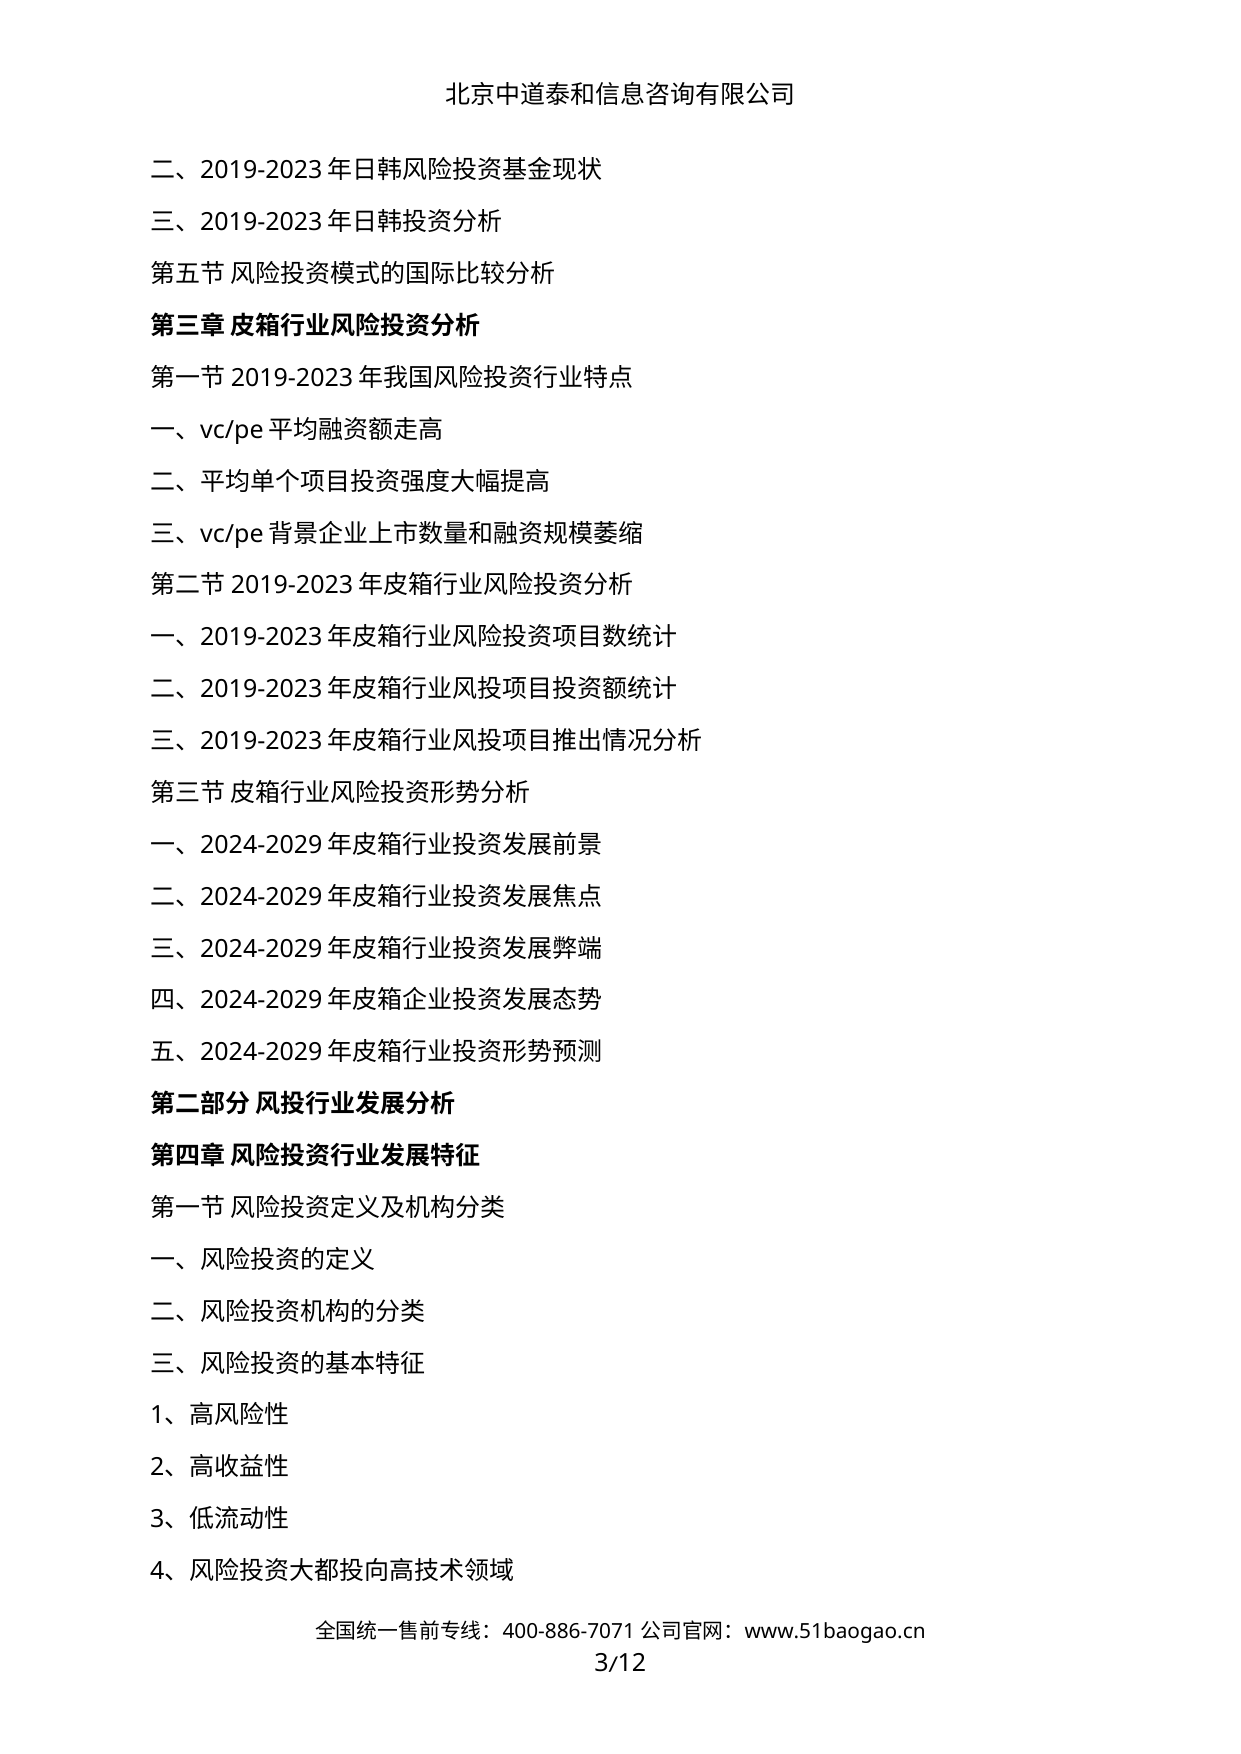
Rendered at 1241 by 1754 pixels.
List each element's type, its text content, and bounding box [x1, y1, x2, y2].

text 一、风险投资的定义 [150, 1239, 1090, 1276]
text 三、vc/pe背景企业上市数量和融资规模萎缩 [150, 513, 1090, 549]
text 二、风险投资机构的分类 [150, 1291, 1090, 1327]
text 2、高收益性 [150, 1447, 1090, 1483]
text 第四章 风险投资行业发展特征 [150, 1136, 1090, 1172]
text 三、2019-2023年皮箱行业风投项目推出情况分析 [150, 721, 1090, 757]
text 4、风险投资大都投向高技术领域 [150, 1551, 1090, 1587]
text 第二节 2019-2023年皮箱行业风险投资分析 [150, 565, 1090, 601]
text 五、2024-2029年皮箱行业投资形势预测 [150, 1032, 1090, 1068]
text 三、2019-2023年日韩投资分析 [150, 202, 1090, 238]
text 二、2019-2023年日韩风险投资基金现状 [150, 150, 1090, 186]
text 第三章 皮箱行业风险投资分析 [150, 306, 1090, 342]
text 第二部分 风投行业发展分析 [150, 1084, 1090, 1120]
text 第一节 风险投资定义及机构分类 [150, 1187, 1090, 1224]
text 3、低流动性 [150, 1499, 1090, 1535]
text 四、2024-2029年皮箱企业投资发展态势 [150, 980, 1090, 1016]
text 一、2019-2023年皮箱行业风险投资项目数统计 [150, 617, 1090, 653]
text 第一节 2019-2023年我国风险投资行业特点 [150, 357, 1090, 394]
text 三、2024-2029年皮箱行业投资发展弊端 [150, 928, 1090, 964]
text 二、2024-2029年皮箱行业投资发展焦点 [150, 876, 1090, 912]
text 二、平均单个项目投资强度大幅提高 [150, 461, 1090, 497]
text 一、2024-2029年皮箱行业投资发展前景 [150, 824, 1090, 861]
text 二、2019-2023年皮箱行业风投项目投资额统计 [150, 669, 1090, 705]
text 三、风险投资的基本特征 [150, 1343, 1090, 1379]
text 1、高风险性 [150, 1395, 1090, 1431]
text 第三节 皮箱行业风险投资形势分析 [150, 772, 1090, 809]
text 第五节 风险投资模式的国际比较分析 [150, 254, 1090, 290]
text 一、vc/pe平均融资额走高 [150, 409, 1090, 446]
